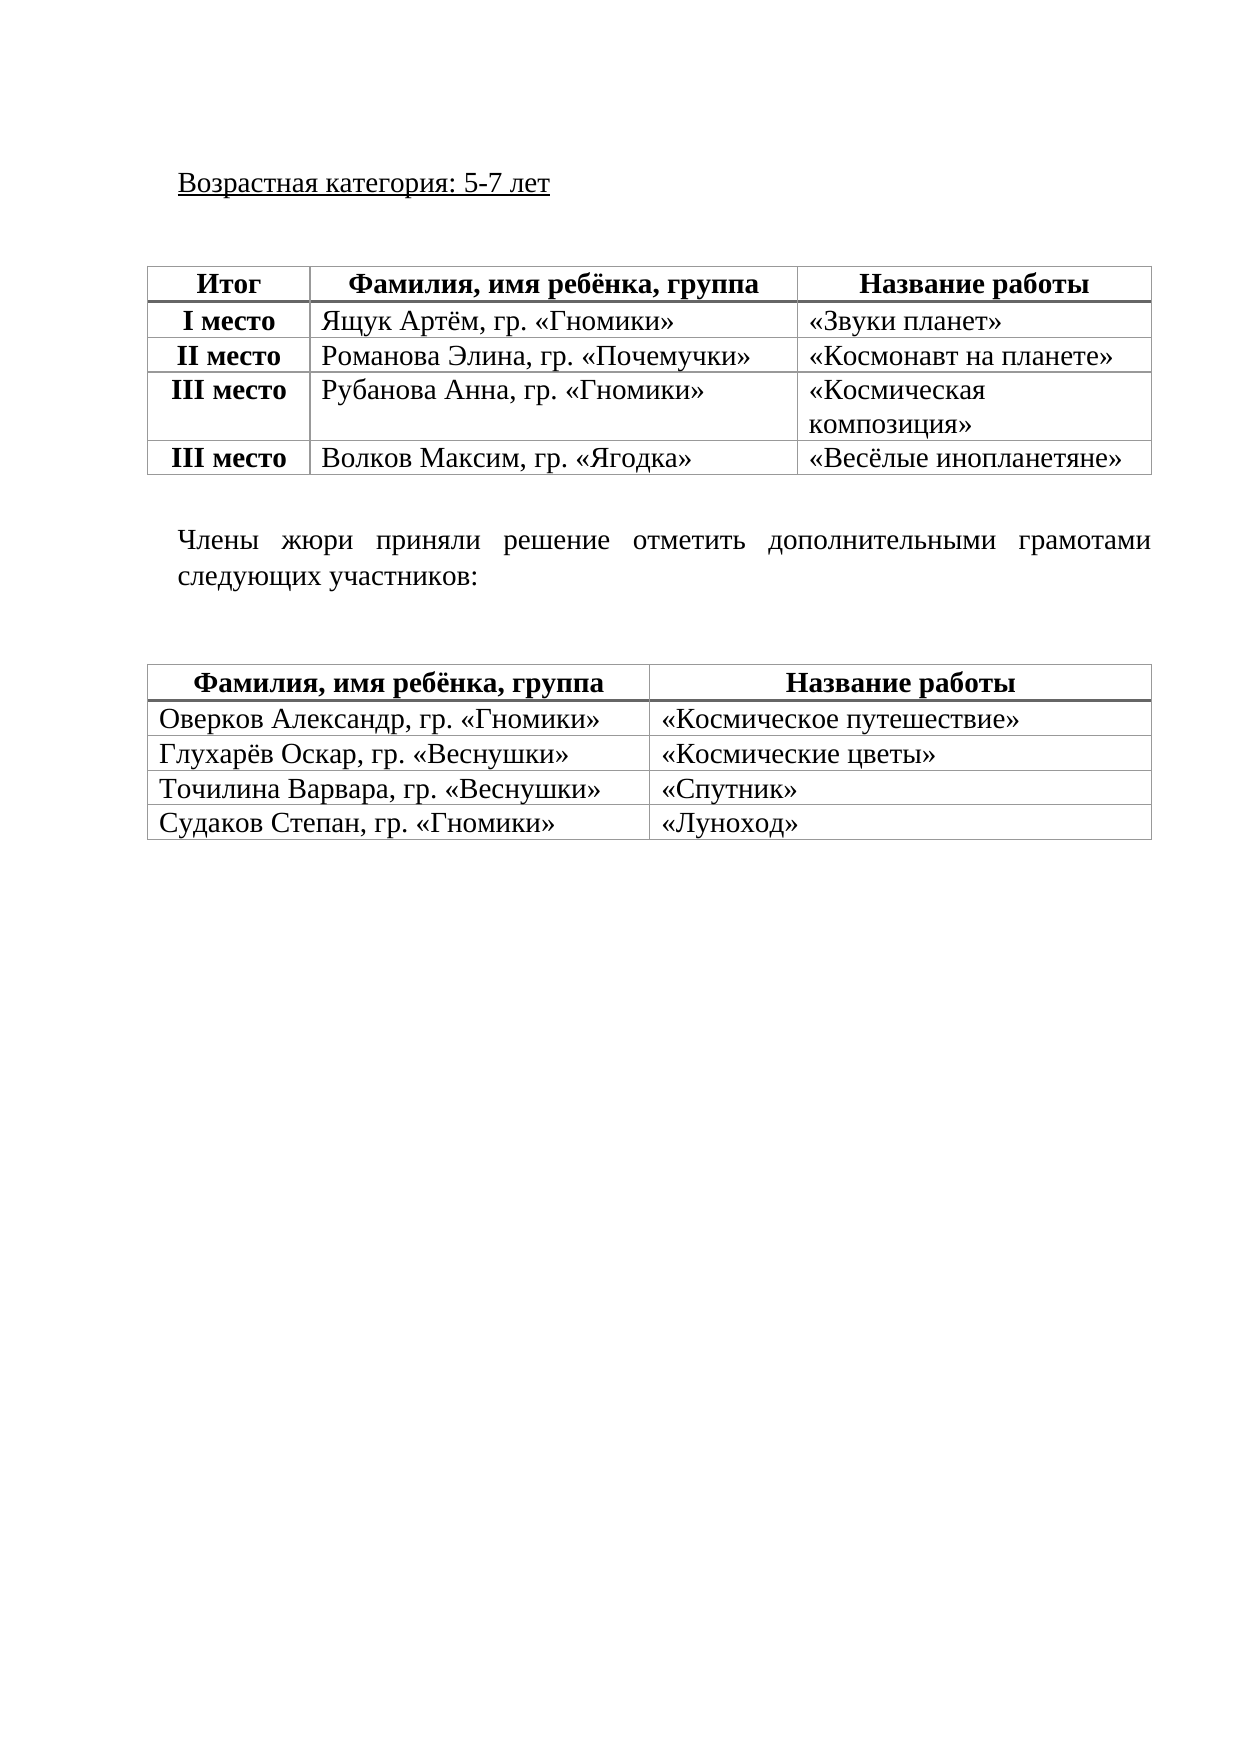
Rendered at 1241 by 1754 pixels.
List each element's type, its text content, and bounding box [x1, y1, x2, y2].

table_cell «Космическая композиция» [798, 373, 1151, 439]
table_header Название работы [650, 665, 1151, 698]
table_cell II место [148, 338, 309, 371]
table_cell «Звуки планет» [798, 303, 1151, 337]
table_header Итог [148, 267, 309, 300]
text Возрастная категория: 5-7 лет [177, 165, 1152, 198]
table_cell «Космонавт на планете» [798, 338, 1151, 371]
table_cell Точилина Варвара, гр. «Веснушки» [148, 771, 649, 804]
table_cell «Космические цветы» [650, 736, 1151, 770]
table_cell Глухарёв Оскар, гр. «Веснушки» [148, 736, 649, 770]
table_cell III место [148, 441, 309, 474]
table_cell Оверков Александр, гр. «Гномики» [148, 702, 649, 735]
text Члены жюри приняли решение отметить дополнительными грамотами следующих участников: [177, 522, 1152, 592]
table_cell Судаков Степан, гр. «Гномики» [148, 805, 649, 839]
table_cell «Луноход» [650, 805, 1151, 839]
table_cell «Весёлые инопланетяне» [798, 441, 1151, 474]
table_header Фамилия, имя ребёнка, группа [148, 665, 649, 698]
table_cell Ящук Артём, гр. «Гномики» [311, 303, 797, 337]
table_cell «Спутник» [650, 771, 1151, 804]
table_header Фамилия, имя ребёнка, группа [311, 267, 797, 300]
table_cell I место [148, 303, 309, 337]
table_cell Волков Максим, гр. «Ягодка» [311, 441, 797, 474]
table_cell III место [148, 373, 309, 439]
table_header Название работы [798, 267, 1151, 300]
table_cell «Космическое путешествие» [650, 702, 1151, 735]
table_cell Романова Элина, гр. «Почемучки» [311, 338, 797, 371]
table_cell Рубанова Анна, гр. «Гномики» [311, 373, 797, 439]
